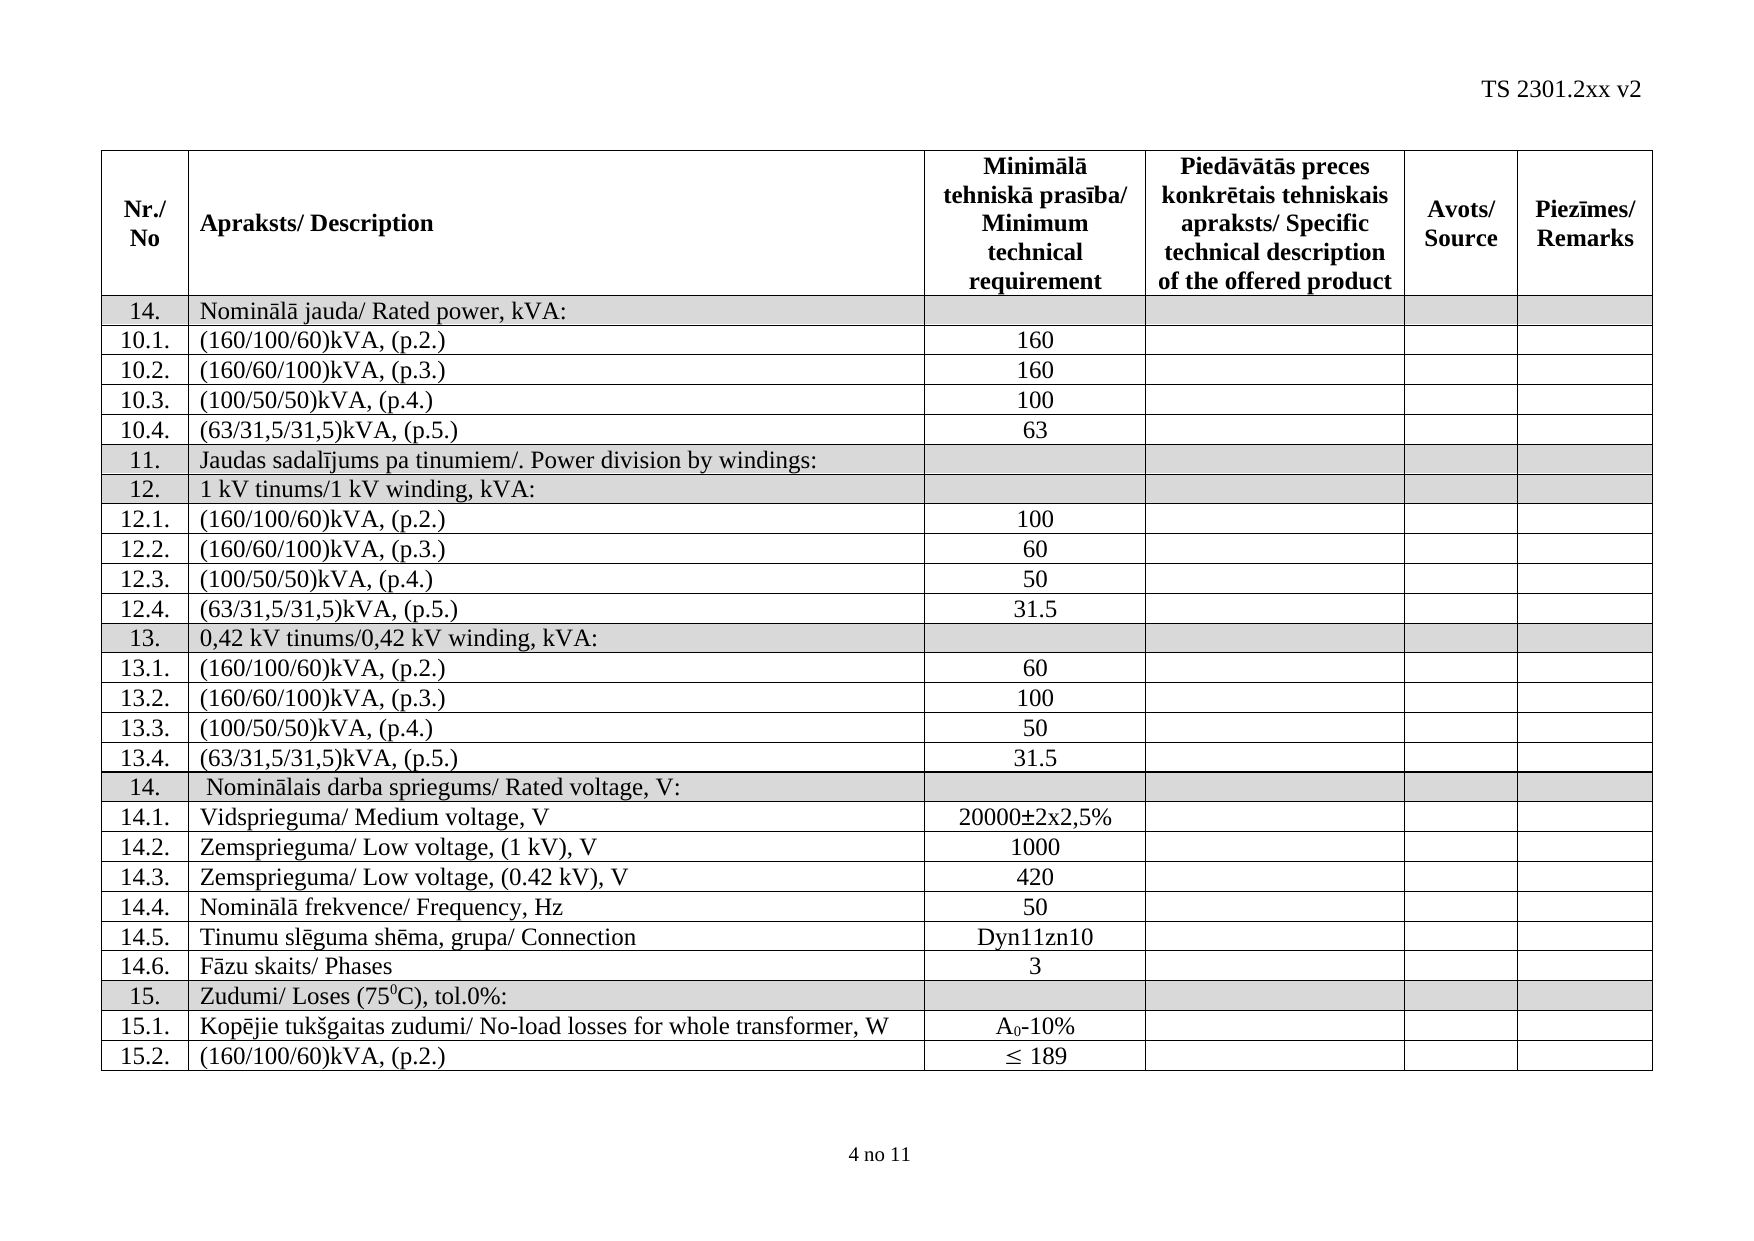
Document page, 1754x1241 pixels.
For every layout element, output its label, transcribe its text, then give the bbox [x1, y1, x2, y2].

table_cell 12.1. [102, 504, 188, 533]
table_cell [1405, 534, 1517, 563]
table_cell [1518, 922, 1652, 950]
table_cell [1146, 892, 1404, 921]
table_cell 1 kV tinums/1 kV winding, kVA: [189, 475, 924, 503]
table_cell Dyn11zn10 [925, 922, 1145, 950]
table_cell [1405, 475, 1517, 503]
table_cell [1146, 534, 1404, 563]
table_cell (100/50/50)kVA, (p.4.) [189, 385, 924, 414]
table_cell [1405, 445, 1517, 473]
table_cell [1518, 832, 1652, 861]
table_cell [1405, 624, 1517, 652]
table_cell [925, 981, 1145, 1010]
table_cell Vidsprieguma/ Medium voltage, V [189, 802, 924, 831]
table_cell [925, 296, 1145, 324]
table_cell 13.2. [102, 683, 188, 712]
table_cell [1146, 624, 1404, 652]
table_cell [1405, 683, 1517, 712]
table_cell 13.4. [102, 743, 188, 771]
table_cell [1146, 564, 1404, 593]
table_cell 12.2. [102, 534, 188, 563]
table_cell 14. [102, 773, 188, 801]
table_cell [1405, 1041, 1517, 1069]
table_cell [1518, 296, 1652, 324]
table_cell 60 [925, 534, 1145, 563]
table_cell [1146, 385, 1404, 414]
table_cell 0,42 kV tinums/0,42 kV winding, kVA: [189, 624, 924, 652]
table_cell Nominālā frekvence/ Frequency, Hz [189, 892, 924, 921]
table_cell (160/100/60)kVA, (p.2.) [189, 326, 924, 354]
table_cell [1518, 385, 1652, 414]
table_cell 14.6. [102, 951, 188, 980]
table_cell [1405, 296, 1517, 324]
table_cell (160/100/60)kVA, (p.2.) [189, 653, 924, 682]
table_cell [1518, 415, 1652, 444]
table_cell 14.3. [102, 862, 188, 891]
table_cell 12.4. [102, 594, 188, 622]
table_cell 100 [925, 385, 1145, 414]
table_cell (63/31,5/31,5)kVA, (p.5.) [189, 415, 924, 444]
table_cell [1518, 534, 1652, 563]
table_cell [1405, 504, 1517, 533]
table_cell 189 [925, 1041, 1145, 1069]
table_cell 11. [102, 445, 188, 473]
table_cell Nominālā jauda/ Rated power, kVA: [189, 296, 924, 324]
table_cell 10.2. [102, 355, 188, 384]
table_cell [1405, 713, 1517, 742]
table_cell [1405, 743, 1517, 771]
table_cell Nominālais darba spriegums/ Rated voltage, V: [189, 773, 924, 801]
table_cell [1405, 922, 1517, 950]
table_cell 420 [925, 862, 1145, 891]
table_cell (160/100/60)kVA, (p.2.) [189, 504, 924, 533]
table_cell (100/50/50)kVA, (p.4.) [189, 564, 924, 593]
table_cell 15. [102, 981, 188, 1010]
table_cell 12.3. [102, 564, 188, 593]
table_header Nr./ No [102, 151, 188, 295]
table_cell [1518, 653, 1652, 682]
table_cell [1405, 326, 1517, 354]
table_cell [1146, 802, 1404, 831]
table_cell Zemsprieguma/ Low voltage, (0.42 kV), V [189, 862, 924, 891]
table_cell [1405, 773, 1517, 801]
table_cell 31.5 [925, 743, 1145, 771]
table_header Piedāvātās preces konkrētais tehniskais apraksts/ Specific technical description of the offered product [1146, 151, 1404, 295]
table_cell [1518, 445, 1652, 473]
table_cell Jaudas sadalījums pa tinumiem/. Power division by windings: [189, 445, 924, 473]
table_cell [1146, 296, 1404, 324]
table_cell 10.3. [102, 385, 188, 414]
table_cell Kopējie tukšgaitas zudumi/ No-load losses for whole transformer, W [189, 1011, 924, 1040]
table_cell 14.2. [102, 832, 188, 861]
table_cell Zemsprieguma/ Low voltage, (1 kV), V [189, 832, 924, 861]
table_cell [1518, 1011, 1652, 1040]
table_cell 31.5 [925, 594, 1145, 622]
table_cell [1405, 832, 1517, 861]
table_cell 15.1. [102, 1011, 188, 1040]
table_cell (160/60/100)kVA, (p.3.) [189, 355, 924, 384]
table_cell Tinumu slēguma shēma, grupa/ Connection [189, 922, 924, 950]
table_cell 100 [925, 683, 1145, 712]
table_cell [1146, 922, 1404, 950]
table_cell [1146, 355, 1404, 384]
table_cell [925, 624, 1145, 652]
table_cell 100 [925, 504, 1145, 533]
table_cell 3 [925, 951, 1145, 980]
table_cell [1518, 773, 1652, 801]
table_cell [1518, 1041, 1652, 1069]
table_cell Zudumi/ Loses (750C), tol.0%: [189, 981, 924, 1010]
table_cell 15.2. [102, 1041, 188, 1069]
table_cell [1405, 385, 1517, 414]
table_cell [1146, 653, 1404, 682]
table_cell 63 [925, 415, 1145, 444]
table_cell [1405, 862, 1517, 891]
table_cell [1518, 802, 1652, 831]
table_header Piezīmes/ Remarks [1518, 151, 1652, 295]
table_cell 60 [925, 653, 1145, 682]
table_header Avots/ Source [1405, 151, 1517, 295]
table_cell [102, 296, 188, 324]
table_cell 160 [925, 355, 1145, 384]
table_cell [1518, 892, 1652, 921]
table_cell Fāzu skaits/ Phases [189, 951, 924, 980]
table_cell [1146, 594, 1404, 622]
table_cell 160 [925, 326, 1145, 354]
table_cell 14.4. [102, 892, 188, 921]
table_cell [1518, 743, 1652, 771]
table_cell [925, 773, 1145, 801]
table_cell [1146, 1041, 1404, 1069]
table_cell 13.1. [102, 653, 188, 682]
table_cell [1405, 802, 1517, 831]
table_cell [1146, 504, 1404, 533]
table_cell 200002x2,5% [925, 802, 1145, 831]
table_cell 50 [925, 564, 1145, 593]
table_cell [1405, 981, 1517, 1010]
table_cell [1146, 773, 1404, 801]
table_cell [1146, 415, 1404, 444]
table_cell (63/31,5/31,5)kVA, (p.5.) [189, 594, 924, 622]
table_header Apraksts/ Description [189, 151, 924, 295]
table_cell [1518, 564, 1652, 593]
table_cell [1518, 504, 1652, 533]
table_cell [1518, 594, 1652, 622]
table_cell [1405, 594, 1517, 622]
table_cell [1146, 951, 1404, 980]
table_cell (63/31,5/31,5)kVA, (p.5.) [189, 743, 924, 771]
table_cell [1405, 653, 1517, 682]
table_cell [1518, 951, 1652, 980]
table_cell 12. [102, 475, 188, 503]
table_cell 50 [925, 892, 1145, 921]
table_cell [925, 445, 1145, 473]
table_cell [1518, 326, 1652, 354]
table_cell [1146, 683, 1404, 712]
table_cell 14.1. [102, 802, 188, 831]
table_cell [1146, 981, 1404, 1010]
table_cell 50 [925, 713, 1145, 742]
table_cell [1518, 475, 1652, 503]
table_cell 10.1. [102, 326, 188, 354]
table_cell [1146, 1011, 1404, 1040]
table_cell 13. [102, 624, 188, 652]
table_cell A0-10% [925, 1011, 1145, 1040]
table_cell (160/60/100)kVA, (p.3.) [189, 534, 924, 563]
table_cell 14.5. [102, 922, 188, 950]
table_cell [1405, 355, 1517, 384]
table_cell [1405, 564, 1517, 593]
table_cell [1146, 862, 1404, 891]
table_cell [1146, 713, 1404, 742]
table_cell [1146, 832, 1404, 861]
table_cell (100/50/50)kVA, (p.4.) [189, 713, 924, 742]
table_cell 1000 [925, 832, 1145, 861]
table_cell [1146, 445, 1404, 473]
table_cell [925, 475, 1145, 503]
table_cell [1405, 892, 1517, 921]
table_cell [1518, 355, 1652, 384]
table_cell [1518, 683, 1652, 712]
table_cell [1518, 713, 1652, 742]
table_cell [1405, 415, 1517, 444]
table_cell (160/100/60)kVA, (p.2.) [189, 1041, 924, 1069]
table_cell [1518, 981, 1652, 1010]
table_cell [1405, 951, 1517, 980]
table_cell 13.3. [102, 713, 188, 742]
table_cell (160/60/100)kVA, (p.3.) [189, 683, 924, 712]
table_header Minimālā tehniskā prasība/ Minimum technical requirement [925, 151, 1145, 295]
table_cell [1405, 1011, 1517, 1040]
table_cell [1146, 326, 1404, 354]
table_cell [1146, 743, 1404, 771]
table_cell [1518, 624, 1652, 652]
table_cell [1518, 862, 1652, 891]
table_cell [1146, 475, 1404, 503]
table_cell 10.4. [102, 415, 188, 444]
